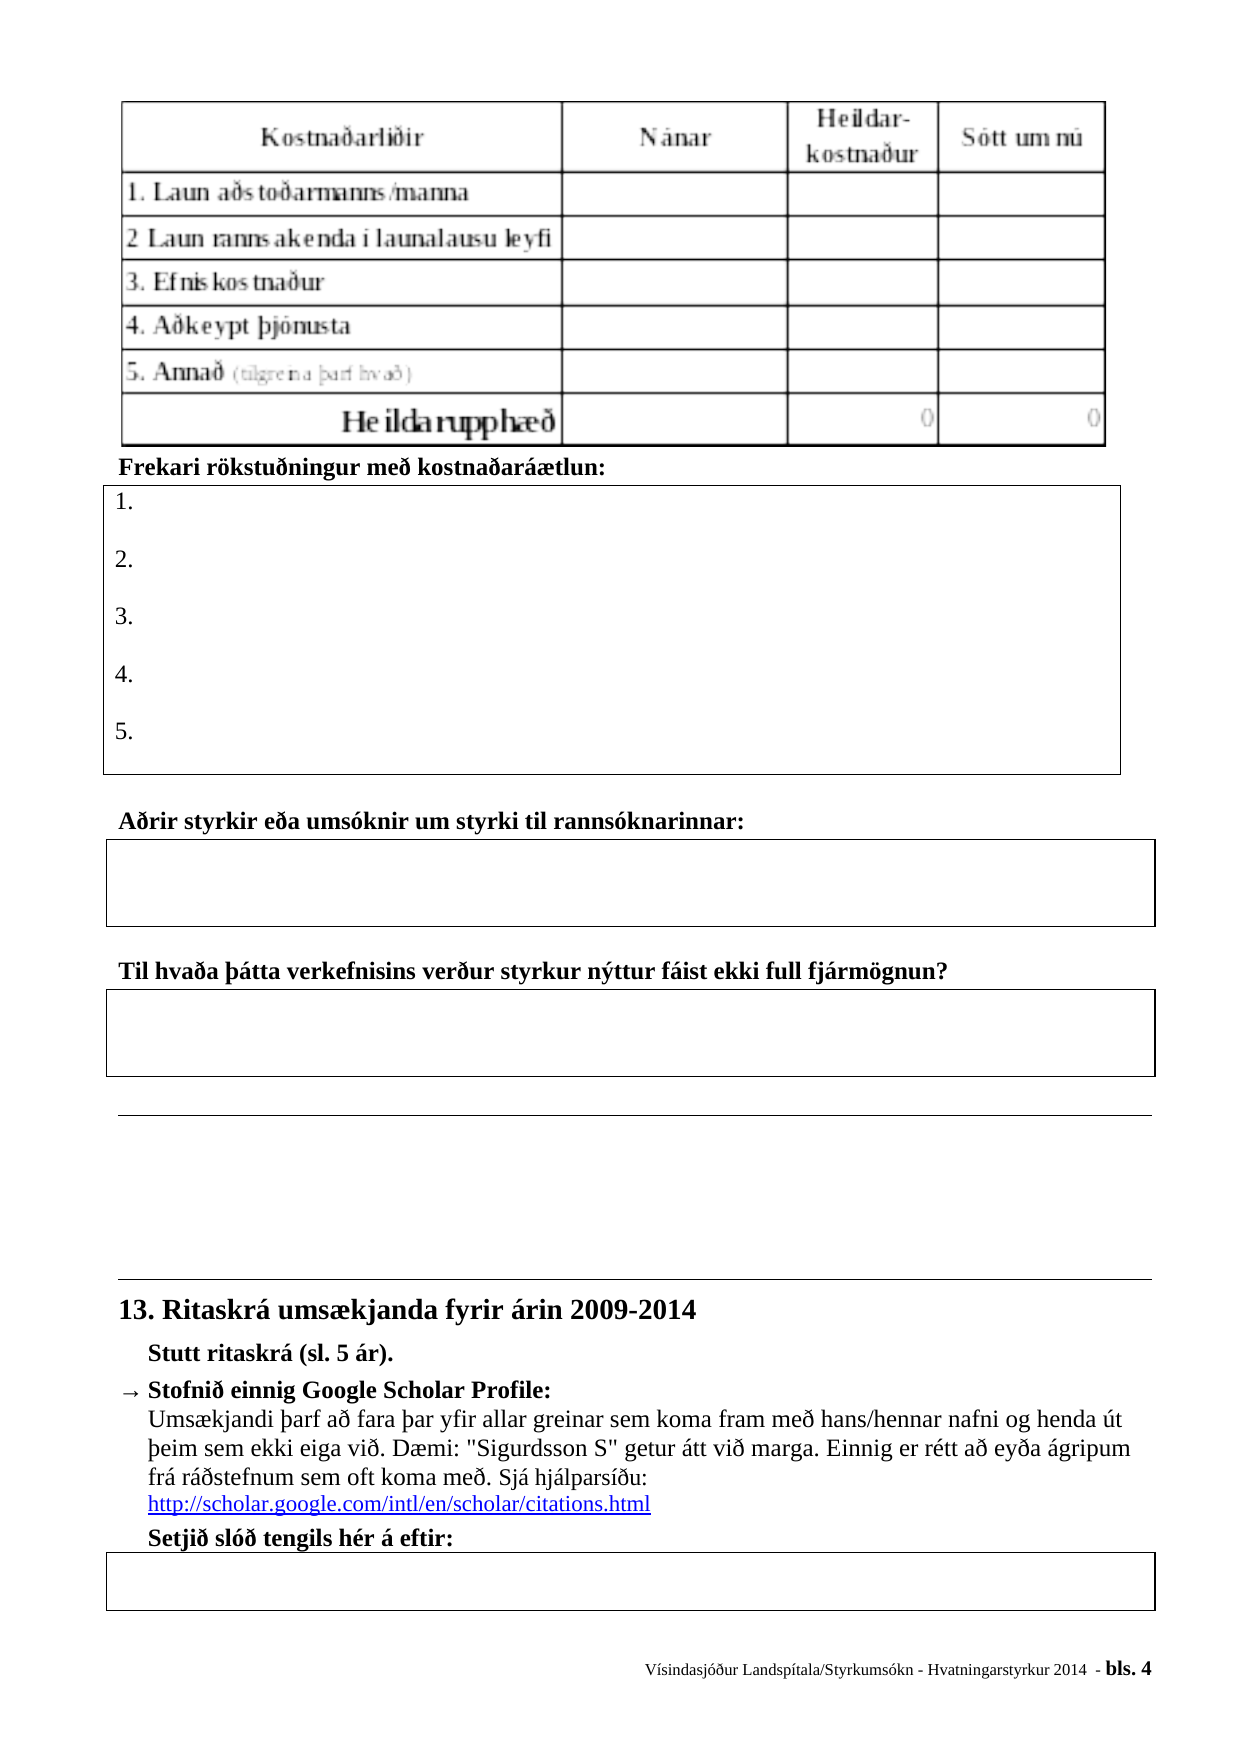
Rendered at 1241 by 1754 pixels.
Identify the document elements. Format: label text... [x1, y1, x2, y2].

table_header [107, 840, 1154, 926]
text Frekari rökstuðningur með kostnaðaráætlun: [118, 103, 1152, 481]
text 13. Ritaskrá umsækjanda fyrir árin 2009-2014 [118, 1280, 1152, 1326]
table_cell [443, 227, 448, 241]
text → Stofnið einnig Google Scholar Profile: Umsækjandi þarf að fara þar yfir allar greinar sem koma fram með hans/hennar nafni og henda út þeim sem ekki eiga við. Dæmi: "Sigurdsson S" getur átt við marga. Einnig er rétt að eyða ágripum frá ráðstefnum sem oft koma með. Sjá hjálparsíðu: http://scholar.google.com/intl/en/scholar/citations.html [118, 1375, 1152, 1517]
table_header [107, 1553, 1154, 1610]
text Stutt ritaskrá (sl. 5 ár). [118, 1338, 1152, 1367]
text Aðrir styrkir eða umsóknir um styrki til rannsóknarinnar: [118, 806, 1152, 834]
text Til hvaða þátta verkefnisins verður styrkur nýttur fáist ekki full fjármögnun? [118, 956, 1152, 984]
table_header 1. 2. 3. 4. 5. [104, 486, 1120, 774]
text Setjið slóð tengils hér á eftir: [118, 1523, 1152, 1552]
table_header [107, 990, 1154, 1076]
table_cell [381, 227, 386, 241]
